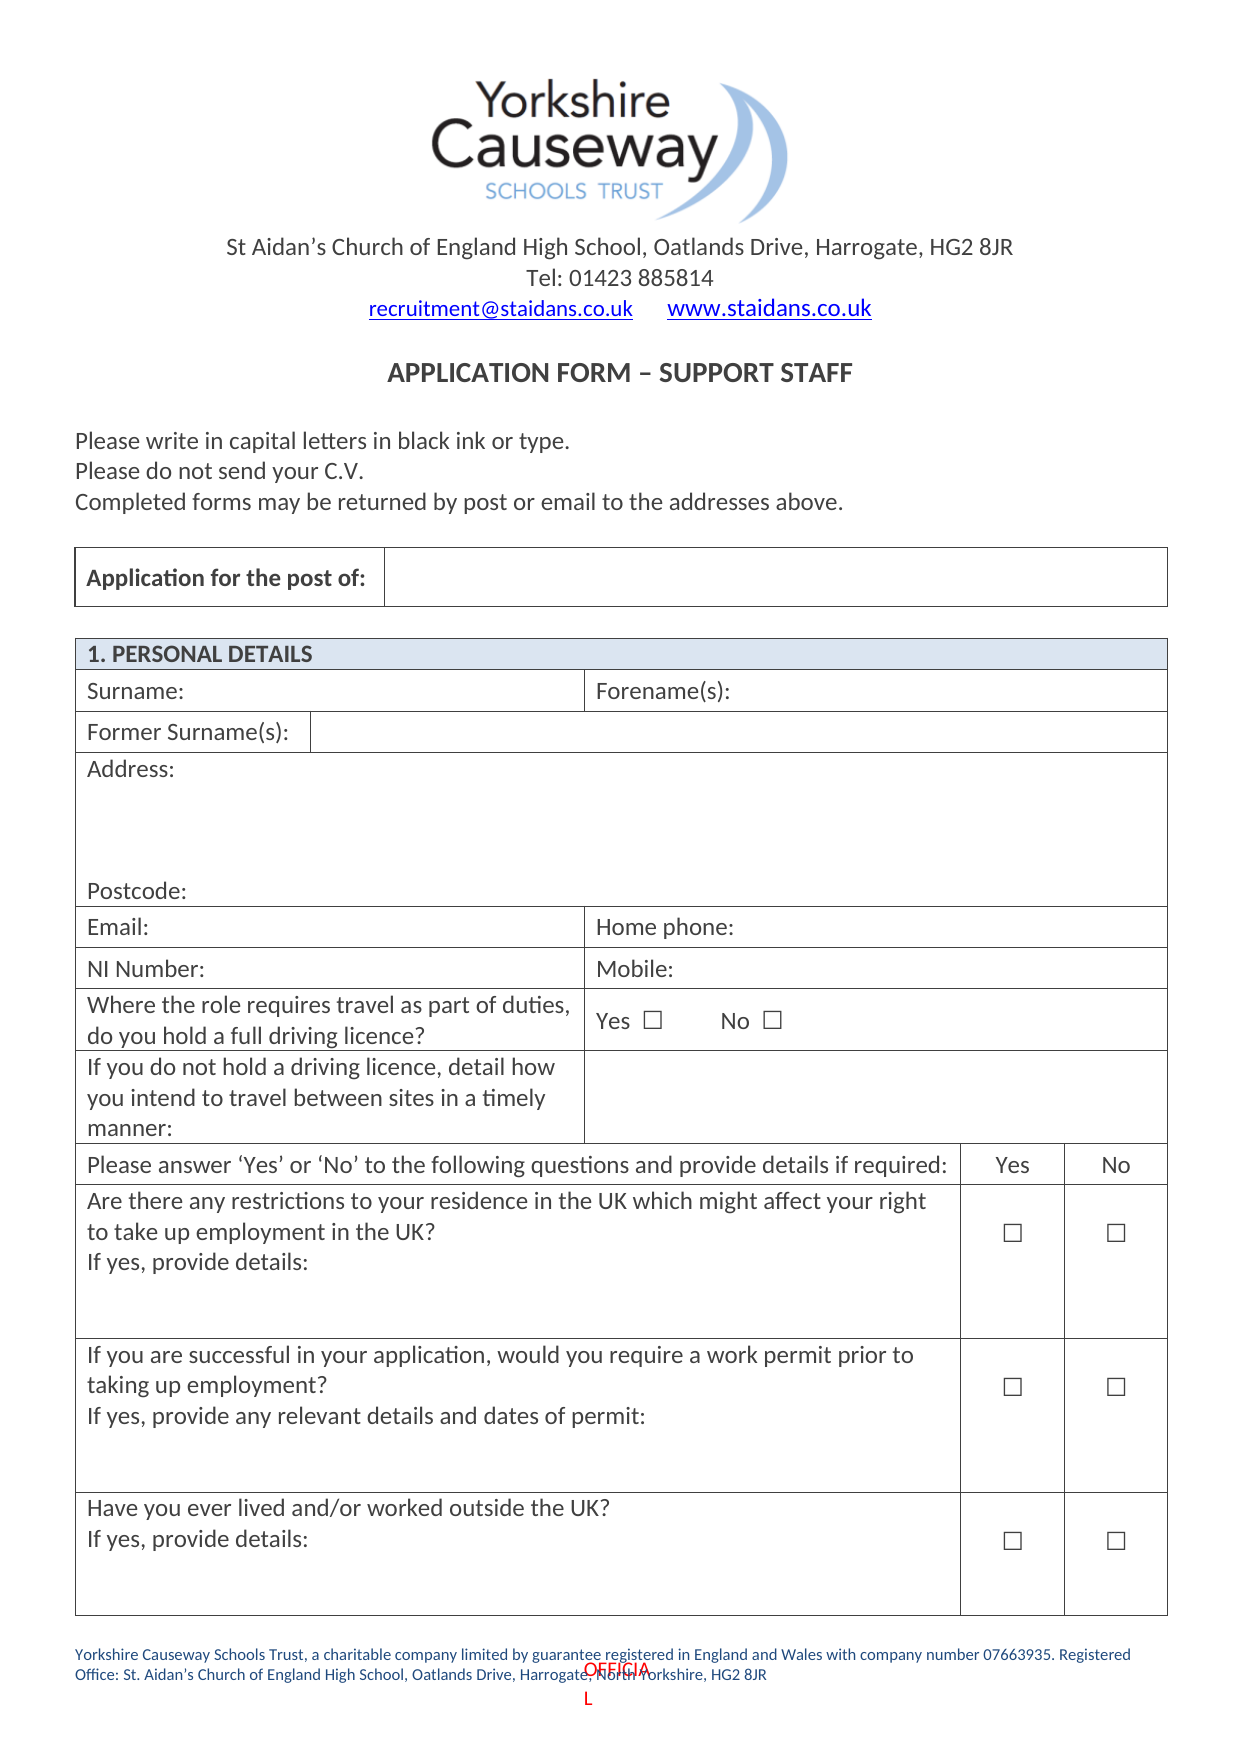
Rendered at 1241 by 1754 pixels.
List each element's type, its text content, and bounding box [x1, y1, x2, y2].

picture [415, 73, 825, 232]
table_cell [1065, 1185, 1167, 1338]
text Please do not send your C.V. [75, 455, 1165, 486]
table_cell If you do not hold a driving licence, detail how you intend to travel between sites in a timely manner: [76, 1051, 584, 1143]
table_cell Home phone: [585, 907, 1167, 947]
text recruitment@staidans.co.uk www.staidans.co.uk [75, 293, 1165, 323]
table_cell Address: Postcode: [76, 753, 1167, 906]
table_cell No [1065, 1144, 1167, 1184]
table_cell Mobile: [585, 948, 1167, 988]
text Please write in capital letters in black ink or type. [75, 425, 1165, 455]
table_header Application for the post of: [76, 548, 384, 606]
table_cell [961, 1493, 1064, 1615]
text Completed forms may be returned by post or email to the addresses above. [75, 486, 1165, 516]
table_cell Surname: [76, 670, 584, 711]
table_cell Are there any restrictions to your residence in the UK which might affect your right to take up employment in the UK? If yes, provide details: [76, 1185, 960, 1338]
table_cell If you are successful in your application, would you require a work permit prior to taking up employment? If yes, provide any relevant details and dates of permit: [76, 1339, 960, 1492]
table_header [385, 548, 1167, 606]
table_cell NI Number: [76, 948, 584, 988]
table_cell Please answer ‘Yes’ or ‘No’ to the following questions and provide details if required: [76, 1144, 960, 1184]
table_cell Yes No [585, 989, 1167, 1050]
table_cell Forename(s): [585, 670, 1167, 711]
table_cell [961, 1339, 1064, 1492]
table_cell [1065, 1493, 1167, 1615]
table_cell [311, 712, 1167, 752]
table_cell Where the role requires travel as part of duties, do you hold a full driving licence? [76, 989, 584, 1050]
table_header 1. PERSONAL DETAILS [76, 639, 1167, 669]
table_cell Former Surname(s): [76, 712, 310, 752]
table_cell [585, 1051, 1167, 1143]
table_cell Yes [961, 1144, 1064, 1184]
table_cell [1065, 1339, 1167, 1492]
text APPLICATION FORM – SUPPORT STAFF [75, 354, 1165, 389]
table_cell [961, 1185, 1064, 1338]
text Tel: 01423 885814 [75, 262, 1165, 293]
table_cell Email: [76, 907, 584, 947]
table_cell Have you ever lived and/or worked outside the UK? If yes, provide details: [76, 1493, 960, 1615]
text St Aidan’s Church of England High School, Oatlands Drive, Harrogate, HG2 8JR [75, 232, 1165, 262]
